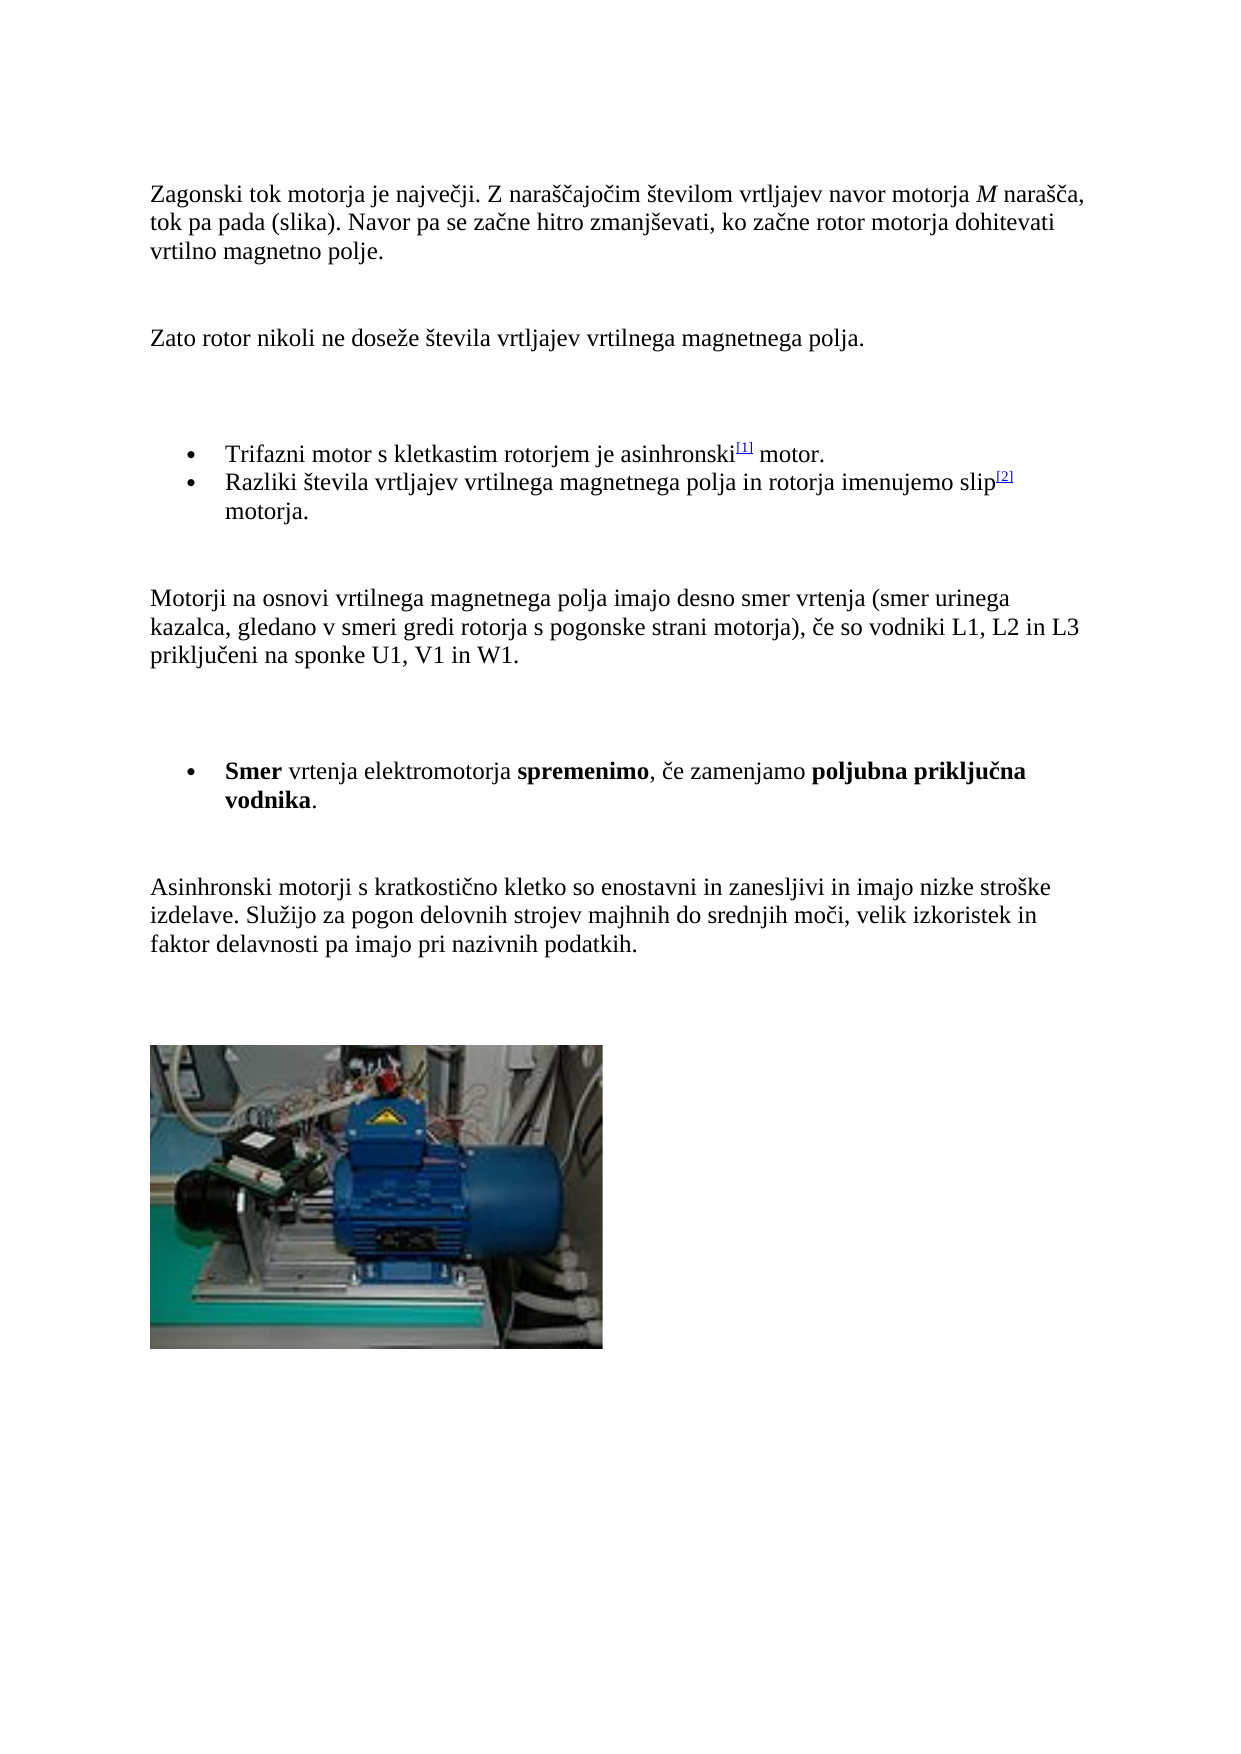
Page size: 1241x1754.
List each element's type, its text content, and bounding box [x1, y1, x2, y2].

list Trifazni motor s kletkastim rotorjem je asinhronski[1] motor. [187, 439, 1090, 467]
text Asinhronski motorji s kratkostično kletko so enostavni in zanesljivi in imajo nizke stroške izdelave. Služijo za pogon delovnih strojev majhnih do srednjih moči, velik izkoristek in faktor delavnosti pa imajo pri nazivnih podatkih. [150, 843, 1090, 958]
list Razliki števila vrtljajev vrtilnega magnetnega polja in rotorja imenujemo slip[2] motorja. [187, 467, 1090, 525]
text Motorji na osnovi vrtilnega magnetnega polja imajo desno smer vrtenja (smer urinega kazalca, gledano v smeri gredi rotorja s pogonske strani motorja), če so vodniki L1, L2 in L3 priključeni na sponke U1, V1 in W1. [150, 554, 1090, 669]
text Zagonski tok motorja je največji. Z naraščajočim številom vrtljajev navor motorja M narašča, tok pa pada (slika). Navor pa se začne hitro zmanjševati, ko začne rotor motorja dohitevati vrtilno magnetno polje. [150, 150, 1090, 265]
text Zato rotor nikoli ne doseže števila vrtljajev vrtilnega magnetnega polja. [150, 294, 1090, 352]
picture [150, 1045, 603, 1349]
list Smer vrtenja elektromotorja spremenimo, če zamenjamo poljubna priključna vodnika. [187, 756, 1090, 814]
